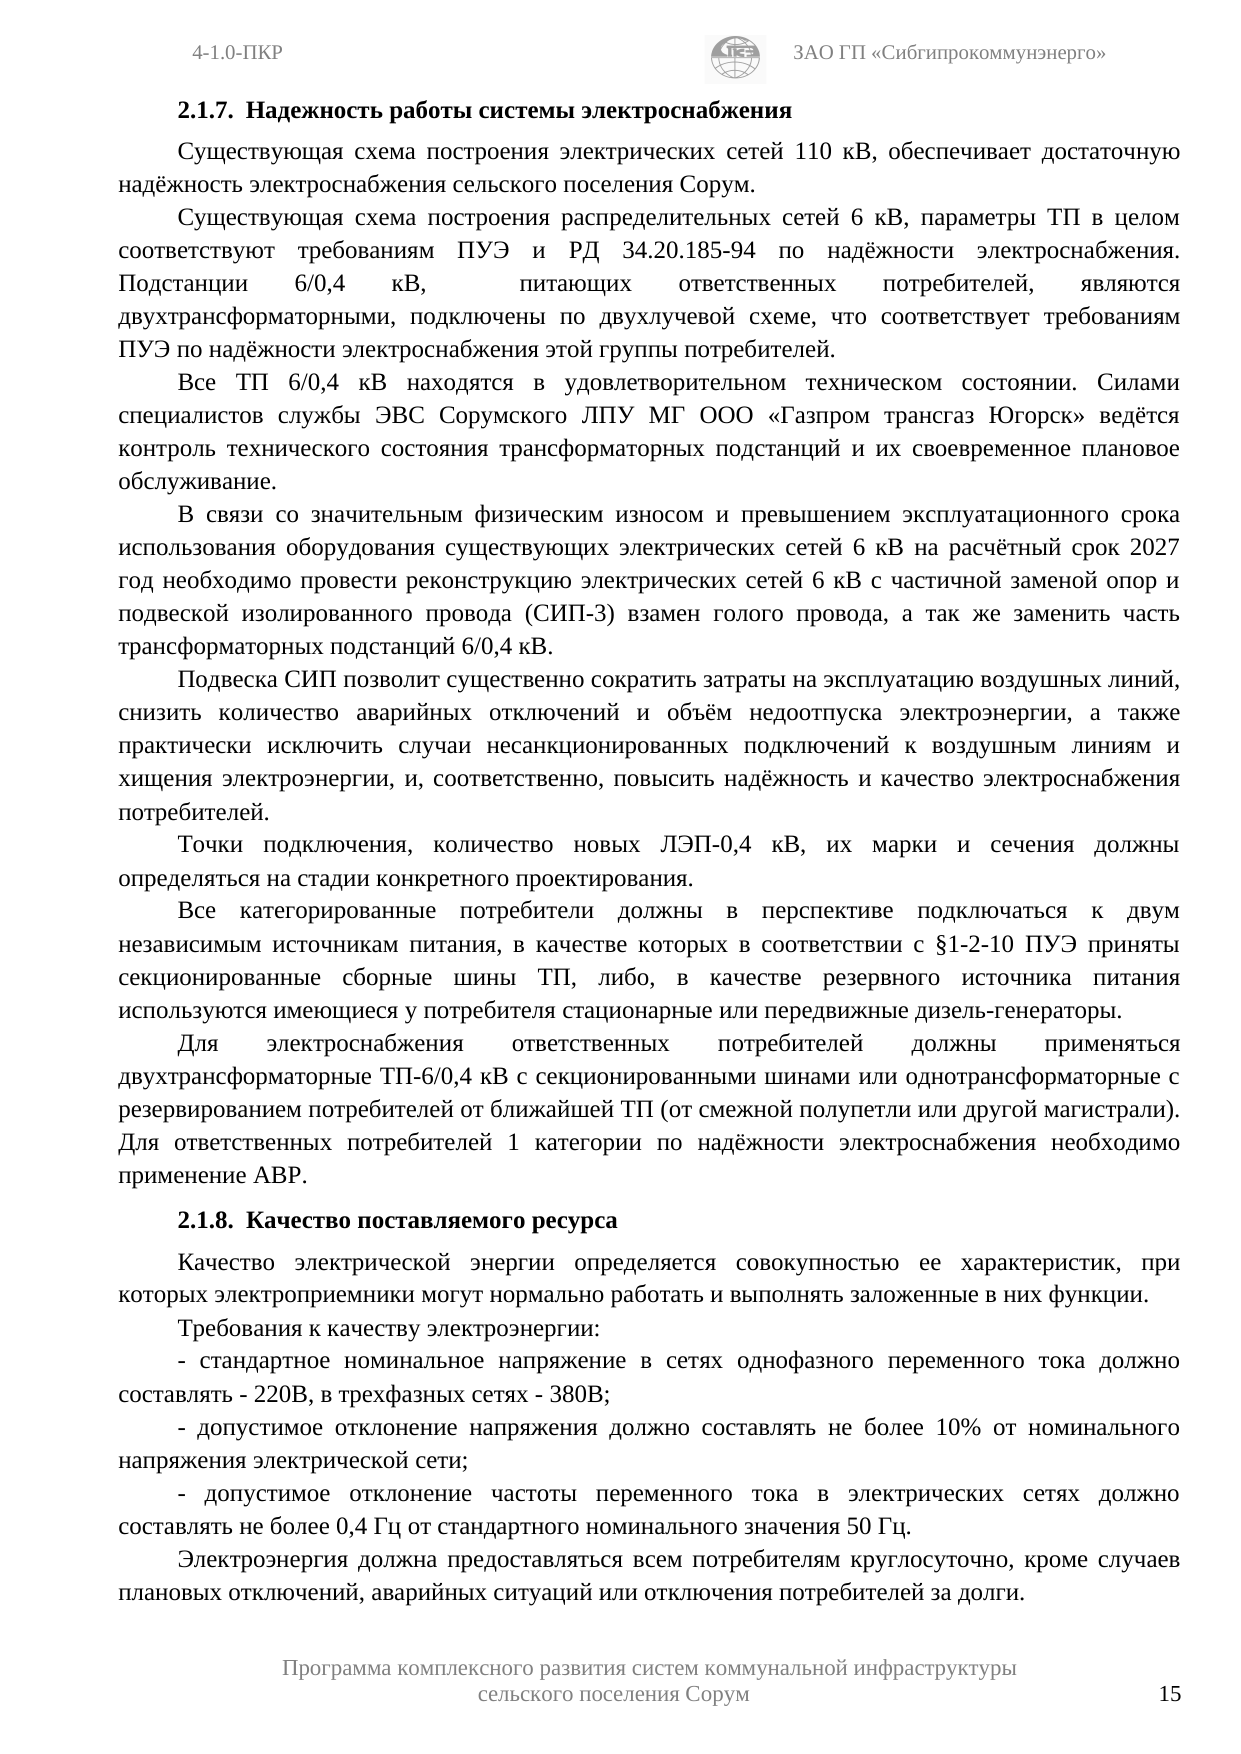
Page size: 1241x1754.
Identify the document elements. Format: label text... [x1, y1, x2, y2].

text Качество электрической энергии определяется совокупностью ее характеристик, при которых электроприемники могут нормально работать и выполнять заложенные в них функции. [118, 1247, 1181, 1308]
text Подвеска СИП позволит существенно сократить затраты на эксплуатацию воздушных линий, снизить количество аварийных отключений и объём недоотпуска электроэнергии, а также практически исключить случаи несанкционированных подключений к воздушным линиям и хищения электроэнергии, и, соответственно, повысить надёжность и качество электроснабжения потребителей. [118, 664, 1181, 825]
text Для электроснабжения ответственных потребителей должны применяться двухтрансформаторные ТП-6/0,4 кВ с секционированными шинами или однотрансформаторные с резервированием потребителей от ближайшей ТП (от смежной полупетли или другой магистрали). Для ответственных потребителей 1 категории по надёжности электроснабжения необходимо применение АВР. [118, 1028, 1181, 1188]
text Точки подключения, количество новых ЛЭП-0,4 кВ, их марки и сечения должны определяться на стадии конкретного проектирования. [118, 829, 1181, 891]
text Все категорированные потребители должны в перспективе подключаться к двум независимым источникам питания, в качестве которых в соответствии с §1-2-10 ПУЭ приняты секционированные сборные шины ТП, либо, в качестве резервного источника питания используются имеющиеся у потребителя стационарные или передвижные дизель-генераторы. [118, 896, 1181, 1023]
text Все ТП 6/0,4 кВ находятся в удовлетворительном техническом состоянии. Силами специалистов службы ЭВС Сорумского ЛПУ МГ ООО «Газпром трансгаз Югорск» ведётся контроль технического состояния трансформаторных подстанций и их своевременное плановое обслуживание. [118, 367, 1181, 495]
text - допустимое отклонение частоты переменного тока в электрических сетях должно составлять не более 0,4 Гц от стандартного номинального значения 50 Гц. [118, 1478, 1181, 1539]
text - допустимое отклонение напряжения должно составлять не более 10% от номинального напряжения электрической сети; [118, 1412, 1181, 1473]
text - стандартное номинальное напряжение в сетях однофазного переменного тока должно составлять - 220В, в трехфазных сетях - 380В; [118, 1346, 1181, 1407]
text Существующая схема построения распределительных сетей 6 кВ, параметры ТП в целом соответствуют требованиям ПУЭ и РД 34.20.185-94 по надёжности электроснабжения. Подстанции 6/0,4 кВ, питающих ответственных потребителей, являются двухтрансформаторными, подключены по двухлучевой схеме, что соответствует требованиям ПУЭ по надёжности электроснабжения этой группы потребителей. [118, 202, 1181, 363]
text Электроэнергия должна предоставляться всем потребителям круглосуточно, кроме случаев плановых отключений, аварийных ситуаций или отключения потребителей за долги. [118, 1544, 1181, 1606]
list Надежность работы системы электроснабжения [177, 95, 1181, 124]
text Требования к качеству электроэнергии: [118, 1313, 1181, 1341]
text В связи со значительным физическим износом и превышением эксплуатационного срока использования оборудования существующих электрических сетей 6 кВ на расчётный срок 2027 год необходимо провести реконструкцию электрических сетей 6 кВ с частичной заменой опор и подвеской изолированного провода (СИП-3) взамен голого провода, а так же заменить часть трансформаторных подстанций 6/0,4 кВ. [118, 499, 1181, 660]
list Качество поставляемого ресурса [177, 1205, 1181, 1234]
text Существующая схема построения электрических сетей 110 кВ, обеспечивает достаточную надёжность электроснабжения сельского поселения Сорум. [118, 136, 1181, 198]
